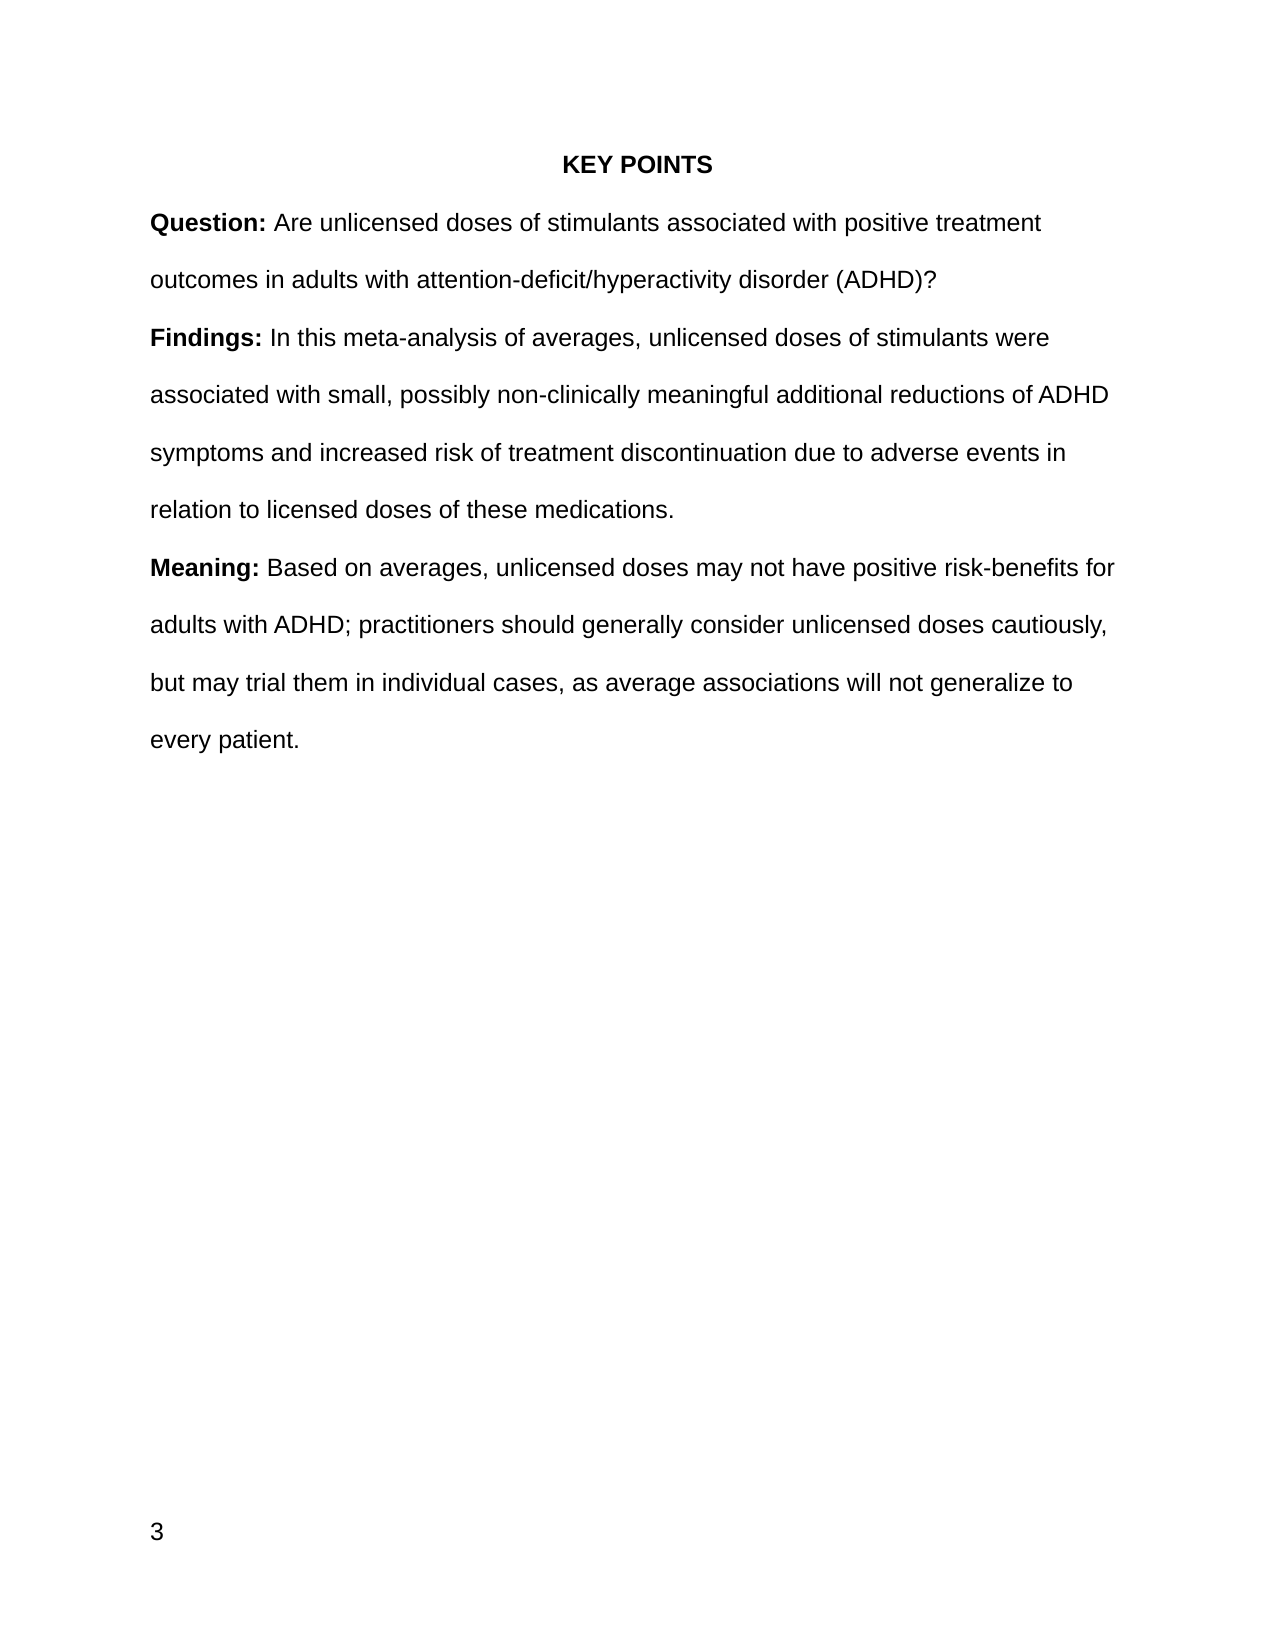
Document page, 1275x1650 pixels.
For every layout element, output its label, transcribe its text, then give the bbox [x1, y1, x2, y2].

text KEY POINTS [150, 150, 1125, 179]
text Meaning: Based on averages, unlicensed doses may not have positive risk-benefits for adults with ADHD; practitioners should generally consider unlicensed doses cautiously, but may trial them in individual cases, as average associations will not generalize to every patient. [150, 552, 1125, 754]
text Findings: In this meta-analysis of averages, unlicensed doses of stimulants were associated with small, possibly non-clinically meaningful additional reductions of ADHD symptoms and increased risk of treatment discontinuation due to adverse events in relation to licensed doses of these medications. [150, 322, 1125, 524]
text Question: Are unlicensed doses of stimulants associated with positive treatment outcomes in adults with attention-deficit/hyperactivity disorder (ADHD)? [150, 207, 1125, 294]
